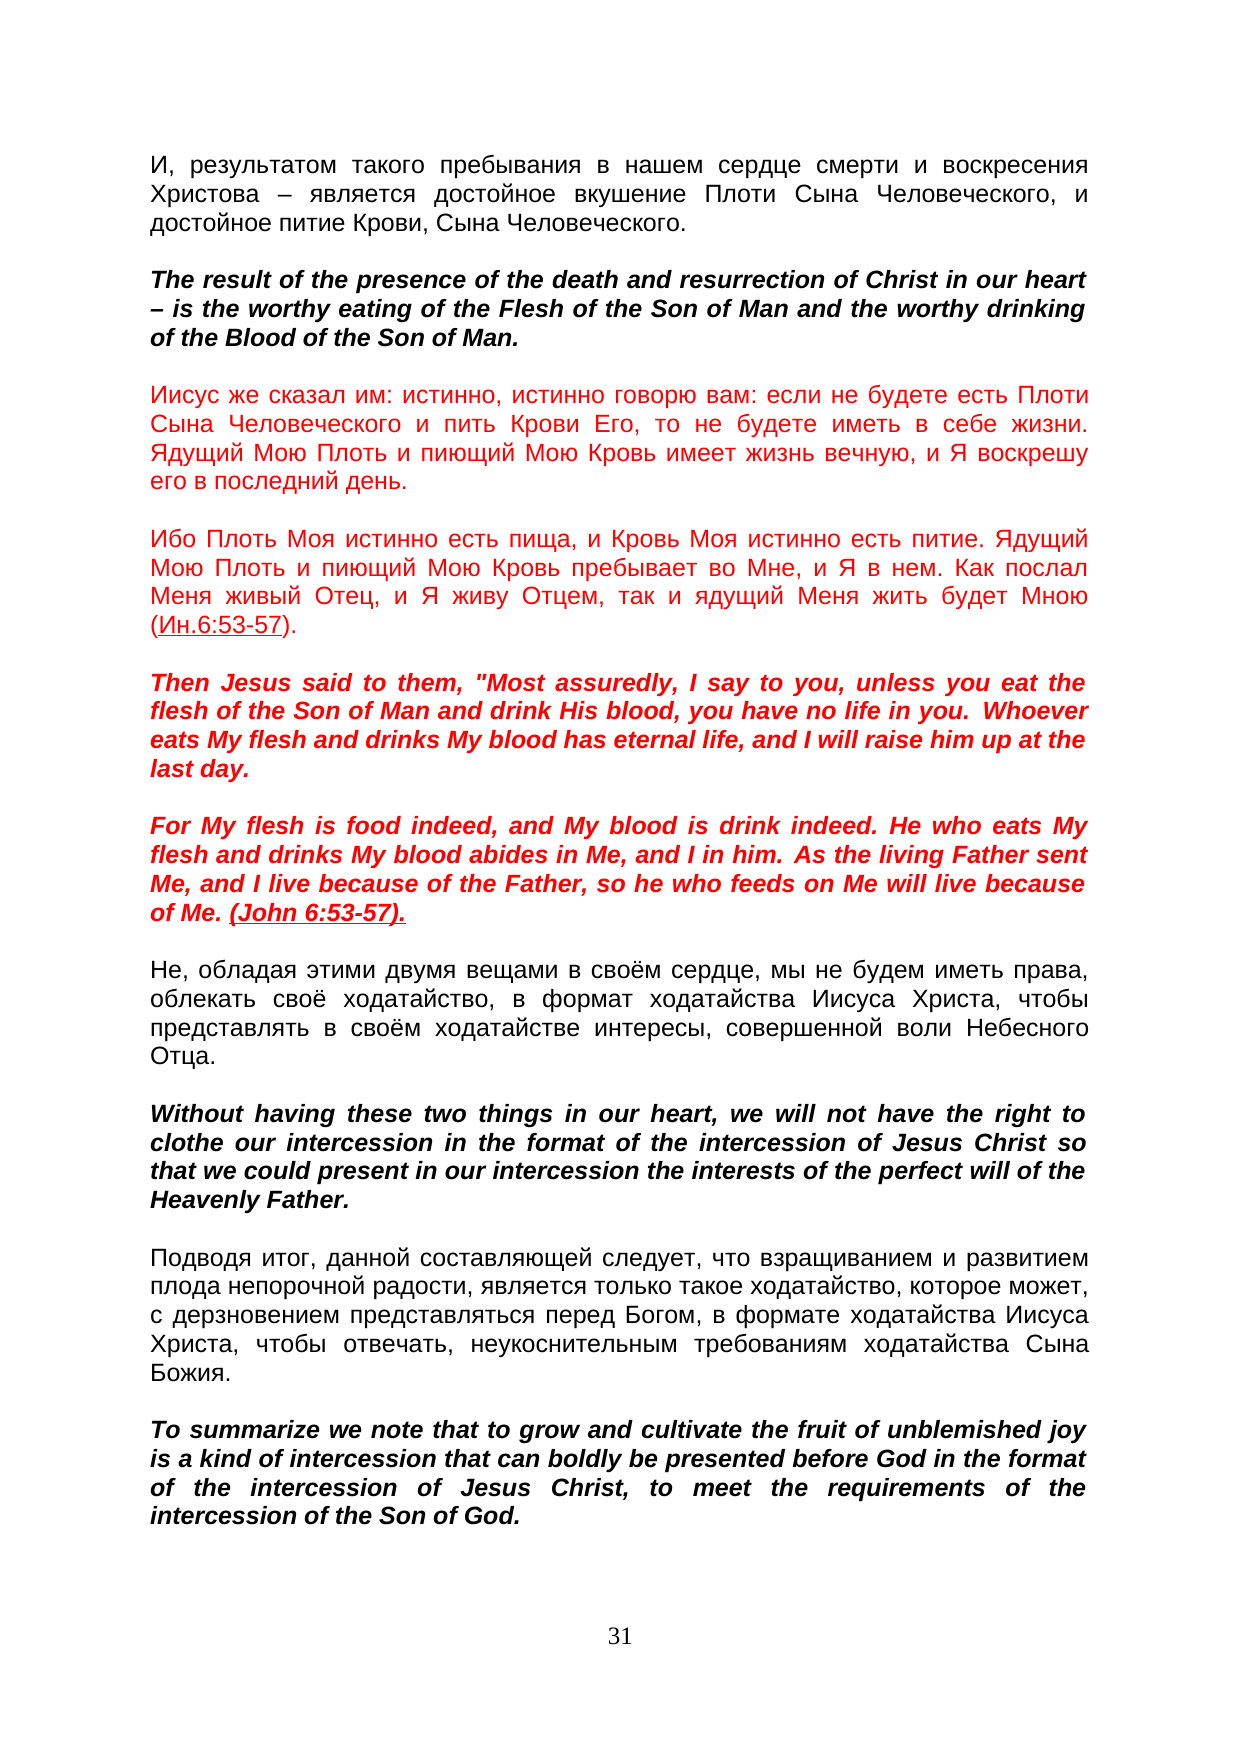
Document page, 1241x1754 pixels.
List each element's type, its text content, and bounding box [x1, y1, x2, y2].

text For My flesh is food indeed, and My blood is drink indeed. He who eats My flesh and drinks My blood abides in Me, and I in him. As the living Father sent Me, and I live because of the Father, so he who feeds on Me will live because of Me. (John 6:53-57). [150, 811, 1090, 926]
text To summarize we note that to grow and cultivate the fruit of unblemished joy is a kind of intercession that can boldly be presented before God in the format of the intercession of Jesus Christ, to meet the requirements of the intercession of the Son of God. [150, 1415, 1090, 1530]
text Ибо Плоть Моя истинно есть пища, и Кровь Моя истинно есть питие. Ядущий Мою Плоть и пиющий Мою Кровь пребывает во Мне, и Я в нем. Как послал Меня живый Отец, и Я живу Отцем, так и ядущий Меня жить будет Мною (Ин.6:53-57). [150, 524, 1090, 639]
text Then Jesus said to them, "Most assuredly, I say to you, unless you eat the flesh of the Son of Man and drink His blood, you have no life in you. Whoever eats My flesh and drinks My blood has eternal life, and I will raise him up at the last day. [150, 667, 1090, 782]
text И, результатом такого пребывания в нашем сердце смерти и воскресения Христова – является достойное вкушение Плоти Сына Человеческого, и достойное питие Крови, Сына Человеческого. [150, 150, 1090, 236]
text The result of the presence of the death and resurrection of Christ in our heart – is the worthy eating of the Flesh of the Son of Man and the worthy drinking of the Blood of the Son of Man. [150, 265, 1090, 351]
text Иисус же сказал им: истинно, истинно говорю вам: если не будете есть Плоти Сына Человеческого и пить Крови Его, то не будете иметь в себе жизни. Ядущий Мою Плоть и пиющий Мою Кровь имеет жизнь вечную, и Я воскрешу его в последний день. [150, 380, 1090, 495]
text Without having these two things in our heart, we will not have the right to clothe our intercession in the format of the intercession of Jesus Christ so that we could present in our intercession the interests of the perfect will of the Heavenly Father. [150, 1099, 1090, 1214]
text Подводя итог, данной составляющей следует, что взращиванием и развитием плода непорочной радости, является только такое ходатайство, которое может, с дерзновением представляться перед Богом, в формате ходатайства Иисуса Христа, чтобы отвечать, неукоснительным требованиям ходатайства Сына Божия. [150, 1242, 1090, 1386]
text Не, обладая этими двумя вещами в своём сердце, мы не будем иметь права, облекать своё ходатайство, в формат ходатайства Иисуса Христа, чтобы представлять в своём ходатайстве интересы, совершенной воли Небесного Отца. [150, 955, 1090, 1070]
